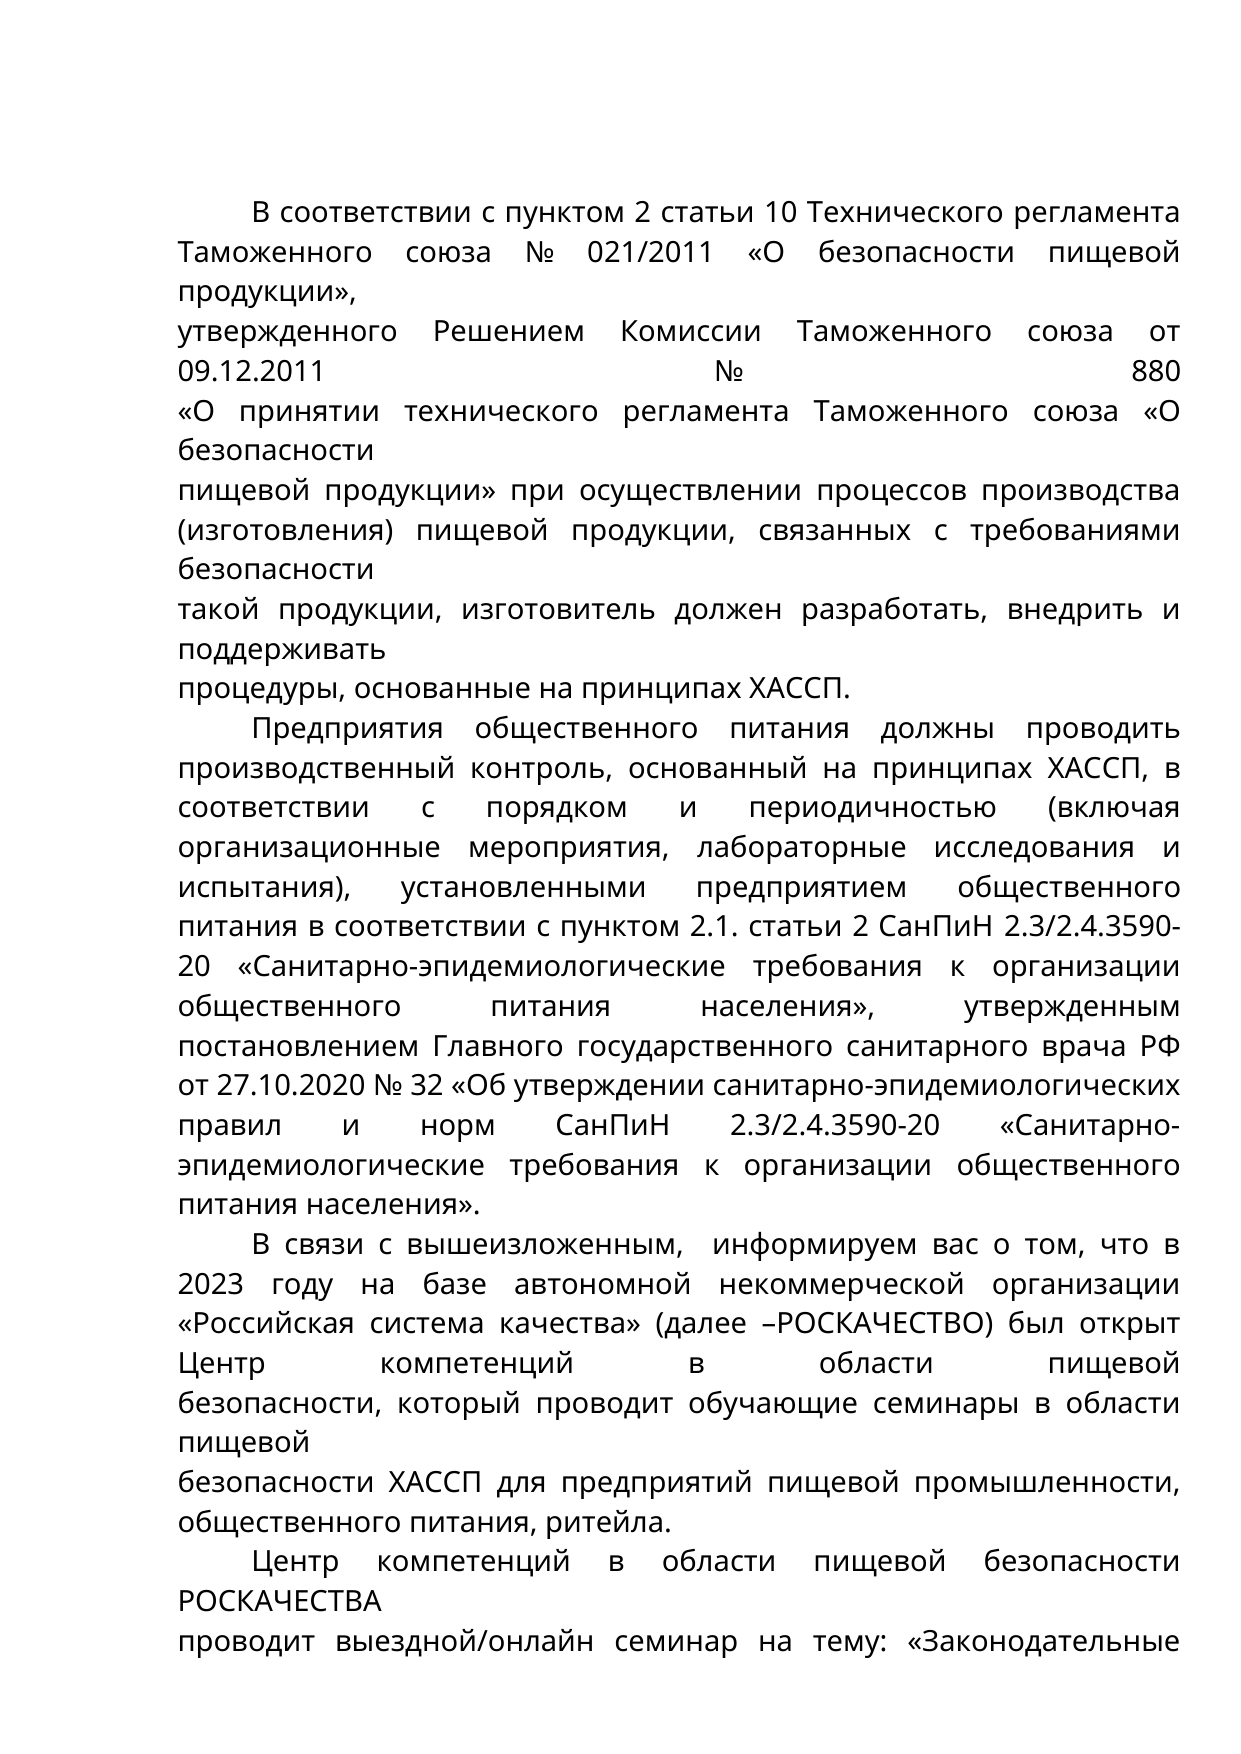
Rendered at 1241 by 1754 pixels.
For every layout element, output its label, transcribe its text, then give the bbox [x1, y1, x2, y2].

text Предприятия общественного питания должны проводить производственный контроль, основанный на принципах ХАССП, в соответствии с порядком и периодичностью (включая организационные мероприятия, лабораторные исследования и испытания), установленными предприятием общественного питания в соответствии с пунктом 2.1. статьи 2 СанПиН 2.3/2.4.3590-20 «Санитарно-эпидемиологические требования к организации общественного питания населения», утвержденным постановлением Главного государственного санитарного врача РФ от 27.10.2020 № 32 «Об утверждении санитарно-эпидемиологических правил и норм СанПиН 2.3/2.4.3590-20 «Санитарно-эпидемиологические требования к организации общественного питания населения». [177, 707, 1181, 1223]
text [177, 1541, 1181, 1660]
text В соответствии с пунктом 2 статьи 10 Технического регламента Таможенного союза № 021/2011 «О безопасности пищевой продукции», утвержденного Решением Комиссии Таможенного союза от 09.12.2011 № 880 «О принятии технического регламента Таможенного союза «О безопасности пищевой продукции» при осуществлении процессов производства (изготовления) пищевой продукции, связанных с требованиями безопасности такой продукции, изготовитель должен разработать, внедрить и поддерживать процедуры, основанные на принципах ХАССП. [177, 191, 1181, 707]
text В связи с вышеизложенным, информируем вас о том, что в 2023 году на базе автономной некоммерческой организации «Российская система качества» (далее –РОСКАЧЕСТВО) был открыт Центр компетенций в области пищевой безопасности, который проводит обучающие семинары в области пищевой безопасности ХАССП для предприятий пищевой промышленности, общественного питания, ритейла. [177, 1223, 1181, 1541]
